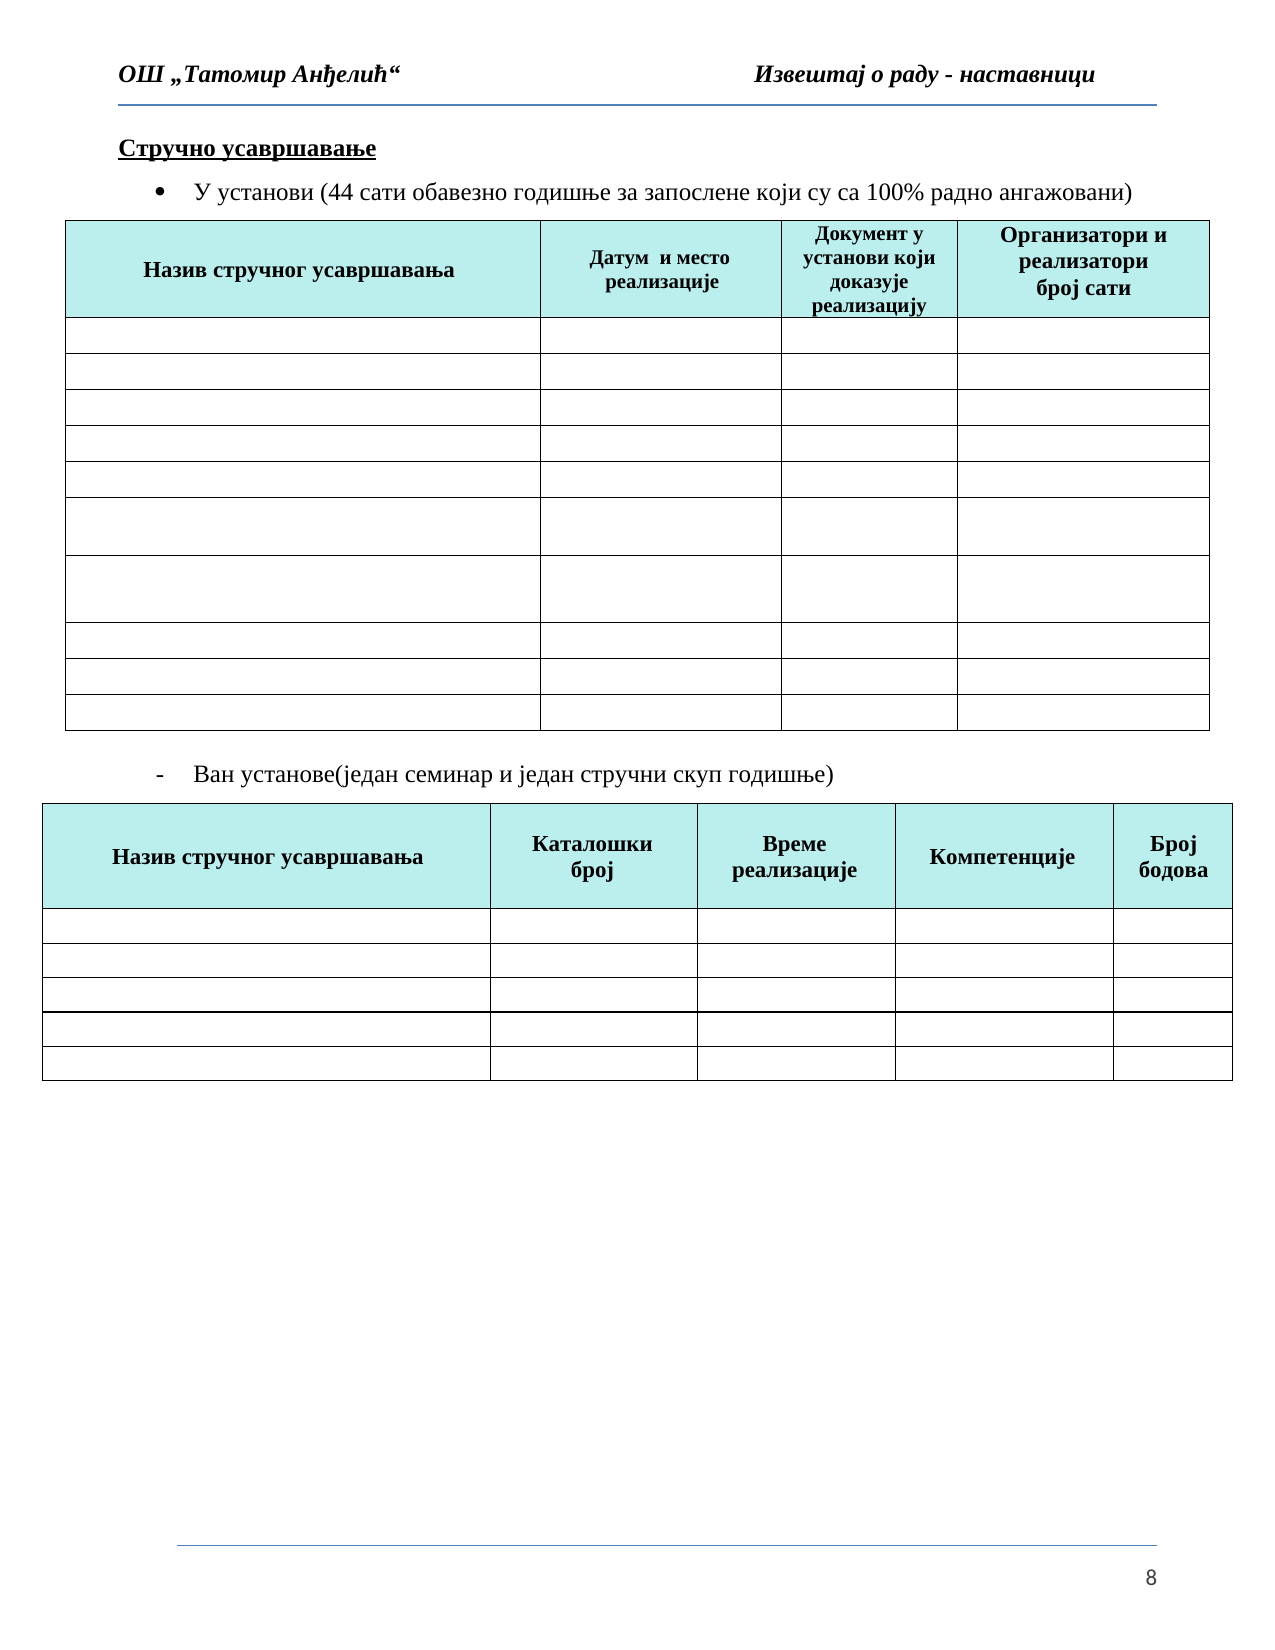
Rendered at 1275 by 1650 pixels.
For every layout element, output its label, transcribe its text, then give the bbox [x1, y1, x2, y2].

table_cell [541, 556, 781, 622]
table_header Каталошки број [491, 804, 697, 908]
table_cell [698, 1013, 895, 1046]
table_cell [958, 390, 1209, 425]
table_header Документ у установи који доказује реализацију [782, 221, 957, 317]
table_header Назив стручног усавршавања [43, 804, 490, 908]
table_cell [491, 978, 697, 1011]
table_cell [1114, 1047, 1232, 1080]
table_cell [958, 426, 1209, 461]
table_cell [782, 462, 957, 497]
table_cell [66, 354, 540, 389]
table_header Датум и место реализације [541, 221, 781, 317]
table_cell [896, 1013, 1113, 1046]
table_cell [958, 462, 1209, 497]
table_cell [541, 623, 781, 658]
text Стручно усавршавање [118, 133, 1157, 162]
table_cell [66, 318, 540, 353]
table_cell [1114, 909, 1232, 943]
table_cell [698, 978, 895, 1011]
table_cell [66, 462, 540, 497]
table_cell [66, 390, 540, 425]
table_cell [43, 978, 490, 1011]
table_cell [958, 623, 1209, 658]
table_cell [541, 318, 781, 353]
table_cell [896, 944, 1113, 977]
table_cell [43, 1047, 490, 1080]
table_cell [782, 695, 957, 729]
table_cell [1114, 1013, 1232, 1046]
table_cell [491, 1047, 697, 1080]
table_cell [491, 944, 697, 977]
table_header Број бодова [1114, 804, 1232, 908]
table_cell [958, 556, 1209, 622]
table_cell [541, 659, 781, 694]
table_cell [958, 695, 1209, 729]
list Ван установе(један семинар и један стручни скуп годишње) [156, 759, 1157, 788]
table_cell [782, 318, 957, 353]
table_cell [43, 944, 490, 977]
table_cell [698, 909, 895, 943]
table_cell [782, 659, 957, 694]
table_cell [541, 695, 781, 729]
table_cell [541, 354, 781, 389]
table_cell [43, 909, 490, 943]
table_cell [782, 390, 957, 425]
table_cell [66, 659, 540, 694]
table_cell [66, 426, 540, 461]
table_cell [66, 695, 540, 729]
list У установи (44 сати обавезно годишње за запослене који су са 100% радно ангажовани) [156, 177, 1157, 205]
table_cell [1114, 944, 1232, 977]
table_cell [66, 498, 540, 555]
table_cell [43, 1013, 490, 1046]
table_cell [541, 390, 781, 425]
table_header Организатори и реализатори број сати [958, 221, 1209, 317]
table_cell [66, 556, 540, 622]
table_cell [958, 318, 1209, 353]
table_header Време реализације [698, 804, 895, 908]
table_cell [782, 498, 957, 555]
table_cell [896, 1047, 1113, 1080]
table_cell [541, 498, 781, 555]
table_cell [541, 426, 781, 461]
table_cell [491, 909, 697, 943]
table_cell [896, 978, 1113, 1011]
table_cell [782, 623, 957, 658]
table_cell [958, 354, 1209, 389]
table_cell [896, 909, 1113, 943]
table_header Компетенције [896, 804, 1113, 908]
table_cell [541, 462, 781, 497]
table_cell [698, 1047, 895, 1080]
table_cell [958, 659, 1209, 694]
table_cell [958, 498, 1209, 555]
table_cell [782, 426, 957, 461]
table_cell [66, 623, 540, 658]
table_cell [782, 354, 957, 389]
table_cell [1114, 978, 1232, 1011]
table_header Назив стручног усавршавања [66, 221, 540, 317]
table_cell [491, 1013, 697, 1046]
table_cell [782, 556, 957, 622]
table_cell [698, 944, 895, 977]
